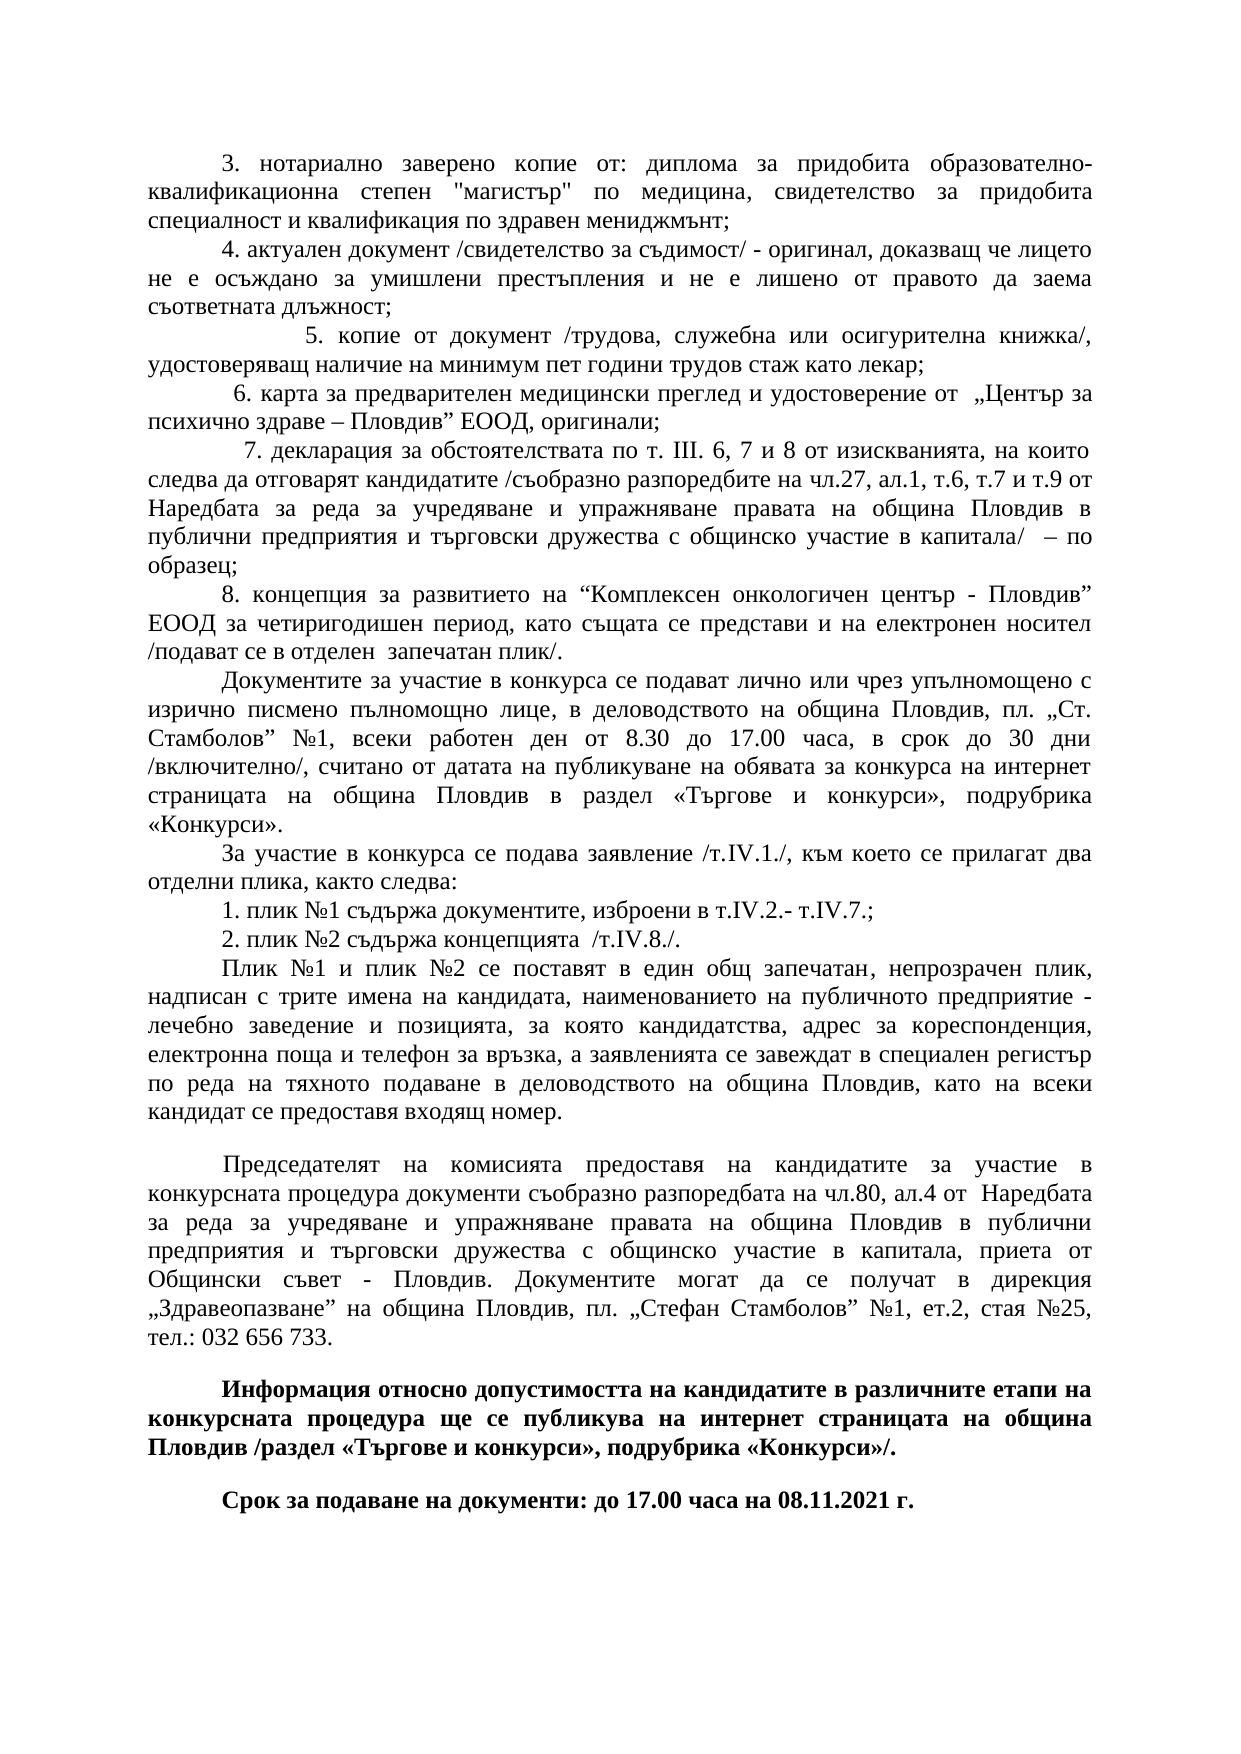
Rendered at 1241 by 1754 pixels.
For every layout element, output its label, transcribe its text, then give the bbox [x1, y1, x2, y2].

text 2. плик №2 съдържа концепцията /т.ІV.8./. [148, 924, 1093, 953]
text 7. декларация за обстоятелствата по т. ІІІ. 6, 7 и 8 от изискванията, на които следва да отговарят кандидатите /съобразно разпоредбите на чл.27, ал.1, т.6, т.7 и т.9 от Наредбата за реда за учредяване и упражняване правата на община Пловдив в публични предприятия и търговски дружества с общинско участие в капитала/ – по образец; [148, 435, 1093, 579]
text Документите за участие в конкурса се подават лично или чрез упълномощено с изрично писмено пълномощно лице, в деловодството на община Пловдив, пл. „Ст. Стамболов” №1, всеки работен ден от 8.30 до 17.00 часа, в срок до 30 дни /включително/, считано от датата на публикуване на обявата за конкурса на интернет страницата на община Пловдив в раздел «Търгове и конкурси», подрубрика «Конкурси». [148, 665, 1093, 838]
text 1. плик №1 съдържа документите, изброени в т.ІV.2.- т.ІV.7.; [148, 895, 1093, 924]
text За участие в конкурса се подава заявление /т.ІV.1./, към което се прилагат два отделни плика, както следва: [148, 838, 1093, 895]
text 8. концепция за развитието на “Комплексен онкологичен център - Пловдив” ЕООД за четиригодишен период, като същата се представи и на електронен носител /подават се в отделен запечатан плик/. [148, 579, 1093, 665]
text Председателят на комисията предоставя на кандидатите за участие в конкурсната процедура документи съобразно разпоредбата на чл.80, ал.4 от Наредбата за реда за учредяване и упражняване правата на община Пловдив в публични предприятия и търговски дружества с общинско участие в капитала, приета от Общински съвет - Пловдив. Документите могат да се получат в дирекция „Здравеопазване” на община Пловдив, пл. „Стефан Стамболов” №1, ет.2, стая №25, тел.: 032 656 733. [148, 1149, 1093, 1350]
text Информация относно допустимостта на кандидатите в различните етапи на конкурсната процедура ще се публикува на интернет страницата на община Пловдив /раздел «Търгове и конкурси», подрубрика «Конкурси»/. [148, 1374, 1093, 1461]
text 3. нотариално заверено копие от: диплома за придобита образователно-квалификационна степен "магистър" по медицина, свидетелство за придобита специалност и квалификация по здравен мениджмънт; [148, 148, 1093, 234]
text 6. карта за предварителен медицински преглед и удостоверение от „Център за психично здраве – Пловдив” ЕООД, оригинали; [148, 378, 1093, 435]
text 4. актуален документ /свидетелство за съдимост/ - оригинал, доказващ че лицето не е осъждано за умишлени престъпления и не е лишено от правото да заема съответната длъжност; [148, 234, 1093, 320]
text Плик №1 и плик №2 се поставят в един общ запечатан, непрозрачен плик, надписан с трите имена на кандидата, наименованието на публичното предприятие - лечебно заведение и позицията, за която кандидатства, адрес за кореспонденция, електронна поща и телефон за връзка, а заявленията се завеждат в специален регистър по реда на тяхното подаване в деловодството на община Пловдив, като на всеки кандидат се предоставя входящ номер. [148, 953, 1093, 1125]
text Срок за подаване на документи: до 17.00 часа на 08.11.2021 г. [148, 1485, 1093, 1513]
text 5. копие от документ /трудова, служебна или осигурителна книжка/, удостоверяващ наличие на минимум пет години трудов стаж като лекар; [148, 320, 1093, 378]
